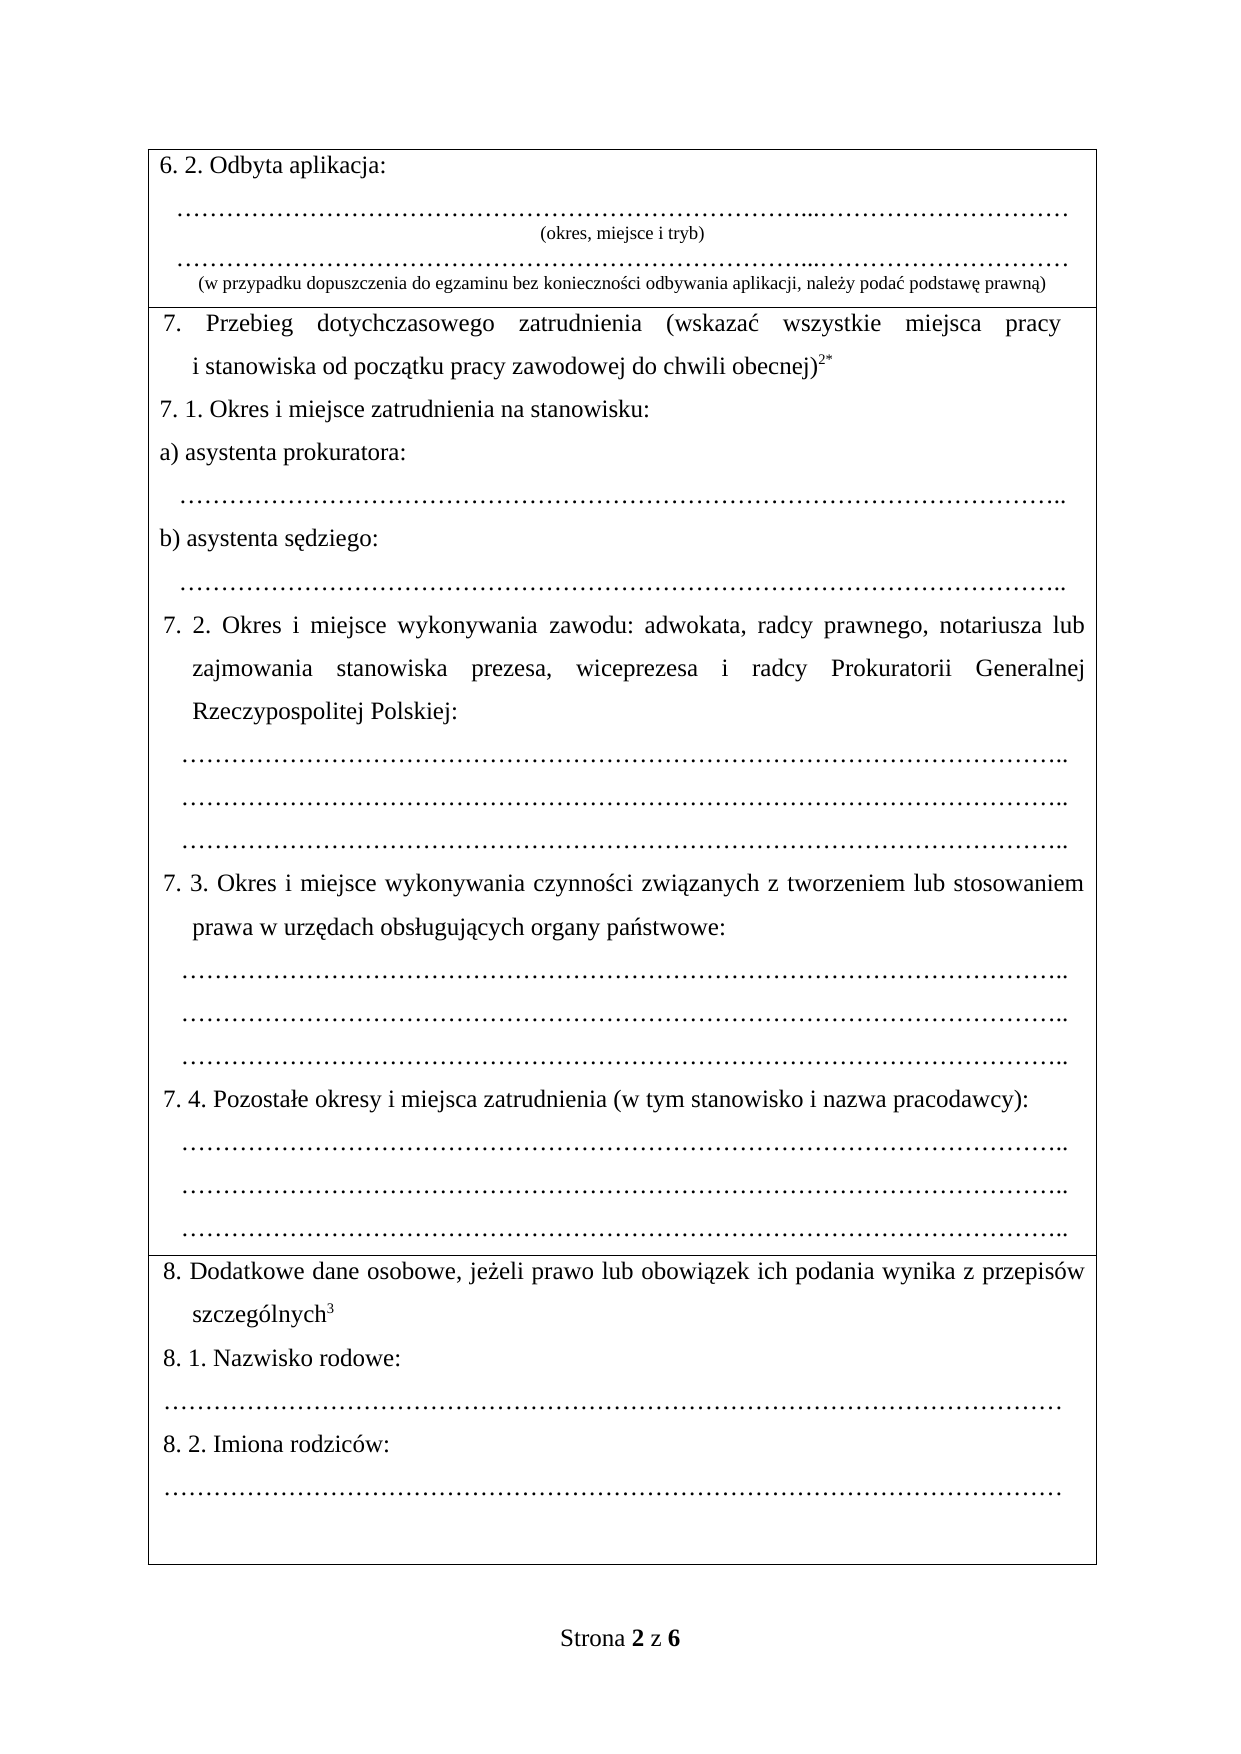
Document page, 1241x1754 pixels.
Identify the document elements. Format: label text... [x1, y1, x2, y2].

table_header 6. 2. Odbyta aplikacja: …………………………………………………………………...………………………… (okres, miejsce i tryb) …………………………………………………………………...………………………… (w przypadku dopuszczenia do egzaminu bez konieczności odbywania aplikacji, należy podać podstawę prawną) [149, 150, 1096, 307]
table_cell 8. Dodatkowe dane osobowe, jeżeli prawo lub obowiązek ich podania wynika z przepisów szczególnych3 8. 1. Nazwisko rodowe: ……………………………………………………………………………………………… 8. 2. Imiona rodziców: ……………………………………………………………………………………………… [149, 1256, 1096, 1564]
table_cell 7. Przebieg dotychczasowego zatrudnienia (wskazać wszystkie miejsca pracy i stanowiska od początku pracy zawodowej do chwili obecnej)2* 7. 1. Okres i miejsce zatrudnienia na stanowisku: a) asystenta prokuratora: …………………………………………………………………………………………….. b) asystenta sędziego: …………………………………………………………………………………………….. 7. 2. Okres i miejsce wykonywania zawodu: adwokata, radcy prawnego, notariusza lub zajmowania stanowiska prezesa, wiceprezesa i radcy Prokuratorii Generalnej Rzeczypospolitej Polskiej: …………………………………………………………………………………………….. …………………………………………………………………………………………….. …………………………………………………………………………………………….. 7. 3. Okres i miejsce wykonywania czynności związanych z tworzeniem lub stosowaniem prawa w urzędach obsługujących organy państwowe: …………………………………………………………………………………………….. …………………………………………………………………………………………….. …………………………………………………………………………………………….. 7. 4. Pozostałe okresy i miejsca zatrudnienia (w tym stanowisko i nazwa pracodawcy): …………………………………………………………………………………………….. …………………………………………………………………………………………….. …………………………………………………………………………………………….. [149, 308, 1096, 1255]
